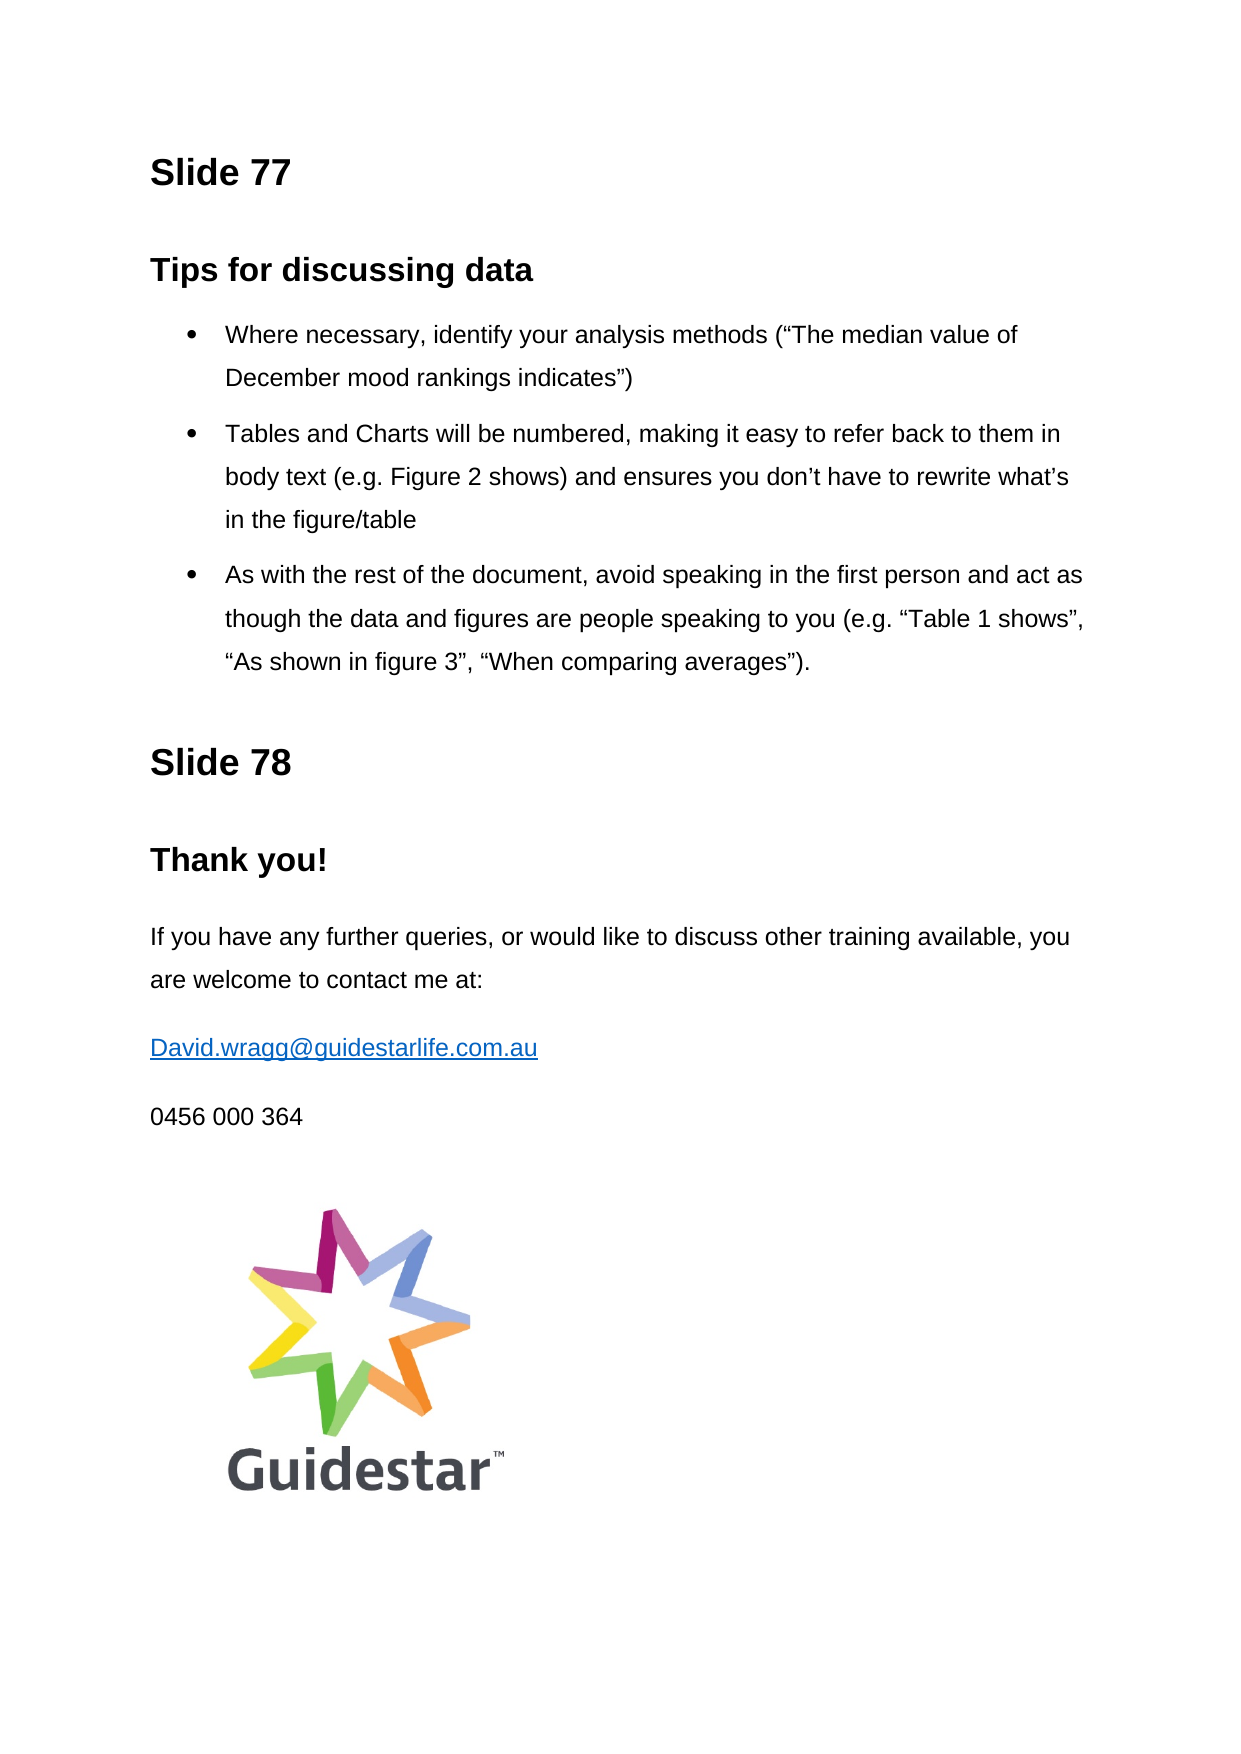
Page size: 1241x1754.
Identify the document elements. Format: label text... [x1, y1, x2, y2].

text If you have any further queries, or would like to discuss other training available, you are welcome to contact me at: [150, 922, 1090, 994]
list Tables and Charts will be numbered, making it easy to refer back to them in body text (e.g. Figure 2 shows) and ensures you don’t have to rewrite what’s in the figure/table [187, 418, 1090, 534]
picture [150, 1169, 569, 1551]
text 0456 000 364 [150, 1102, 1090, 1130]
list Where necessary, identify your analysis methods (“The median value of December mood rankings indicates”) [187, 320, 1090, 392]
subtitle Slide 77 [150, 150, 1090, 193]
text David.wragg@guidestarlife.com.au [150, 1033, 1090, 1062]
subtitle Thank you! [150, 839, 1090, 878]
subtitle Slide 78 [150, 740, 1090, 783]
subtitle Tips for discussing data [150, 249, 1090, 288]
list As with the rest of the document, avoid speaking in the first person and act as though the data and figures are people speaking to you (e.g. “Table 1 shows”, “As shown in figure 3”, “When comparing averages”). [187, 561, 1090, 676]
